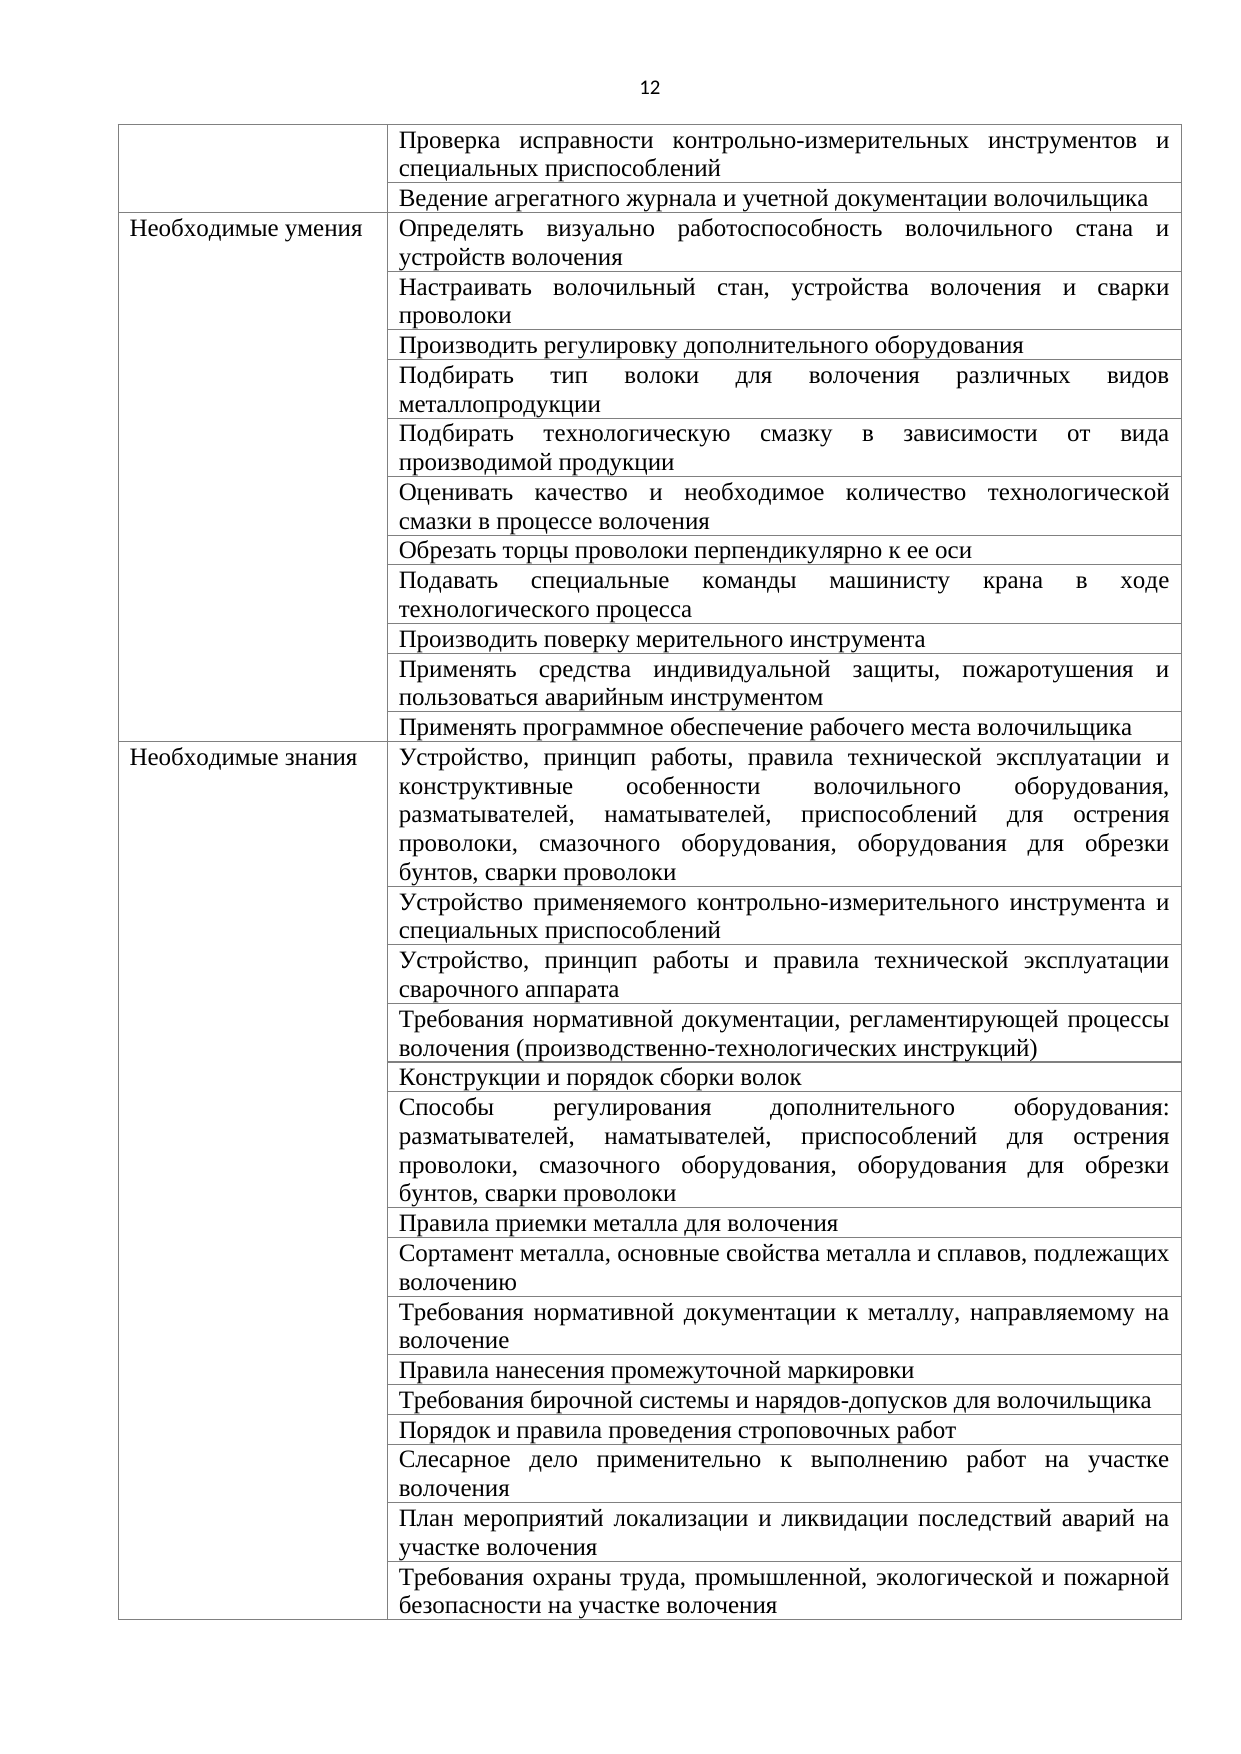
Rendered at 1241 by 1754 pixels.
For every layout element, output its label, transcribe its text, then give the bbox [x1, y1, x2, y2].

table_cell Оценивать качество и необходимое количество технологической смазки в процессе волочения [388, 477, 1181, 534]
table_cell План мероприятий локализации и ликвидации последствий аварий на участке волочения [388, 1503, 1181, 1561]
table_cell Необходимые умения [119, 213, 387, 741]
table_cell Устройство, принцип работы и правила технической эксплуатации сварочного аппарата [388, 945, 1181, 1003]
table_cell Способы регулирования дополнительного оборудования: разматывателей, наматывателей, приспособлений для острения проволоки, смазочного оборудования, оборудования для обрезки бунтов, сварки проволоки [388, 1092, 1181, 1207]
table_cell Слесарное дело применительно к выполнению работ на участке волочения [388, 1445, 1181, 1502]
table_cell Подбирать тип волоки для волочения различных видов металлопродукции [388, 360, 1181, 417]
table_cell Обрезать торцы проволоки перпендикулярно к ее оси [388, 536, 1181, 564]
table_cell Требования охраны труда, промышленной, экологической и пожарной безопасности на участке волочения [388, 1562, 1181, 1619]
table_cell Применять средства индивидуальной защиты, пожаротушения и пользоваться аварийным инструментом [388, 654, 1181, 711]
table_cell Требования нормативной документации к металлу, направляемому на волочение [388, 1297, 1181, 1354]
table_cell Необходимые знания [119, 742, 387, 1619]
table_cell Подавать специальные команды машинисту крана в ходе технологического процесса [388, 565, 1181, 623]
table_cell Ведение агрегатного журнала и учетной документации волочильщика [388, 183, 1181, 212]
table_cell Устройство, принцип работы, правила технической эксплуатации и конструктивные особенности волочильного оборудования, разматывателей, наматывателей, приспособлений для острения проволоки, смазочного оборудования, оборудования для обрезки бунтов, сварки проволоки [388, 742, 1181, 886]
table_cell Порядок и правила проведения строповочных работ [388, 1415, 1181, 1443]
table_cell Требования нормативной документации, регламентирующей процессы волочения (производственно-технологических инструкций) [388, 1004, 1181, 1061]
table_cell Производить поверку мерительного инструмента [388, 624, 1181, 653]
table_cell Проверка исправности контрольно-измерительных инструментов и специальных приспособлений [388, 125, 1181, 182]
table_cell Требования бирочной системы и нарядов-допусков для волочильщика [388, 1385, 1181, 1414]
table_cell Устройство применяемого контрольно-измерительного инструмента и специальных приспособлений [388, 887, 1181, 944]
table_cell Сортамент металла, основные свойства металла и сплавов, подлежащих волочению [388, 1238, 1181, 1296]
table_cell Правила нанесения промежуточной маркировки [388, 1355, 1181, 1384]
table_cell Настраивать волочильный стан, устройства волочения и сварки проволоки [388, 272, 1181, 329]
table_cell Производить регулировку дополнительного оборудования [388, 330, 1181, 359]
table_cell Правила приемки металла для волочения [388, 1208, 1181, 1237]
table_cell Подбирать технологическую смазку в зависимости от вида производимой продукции [388, 419, 1181, 476]
table_cell Конструкции и порядок сборки волок [388, 1063, 1181, 1091]
table_cell Определять визуально работоспособность волочильного стана и устройств волочения [388, 213, 1181, 271]
table_cell Применять программное обеспечение рабочего места волочильщика [388, 712, 1181, 741]
